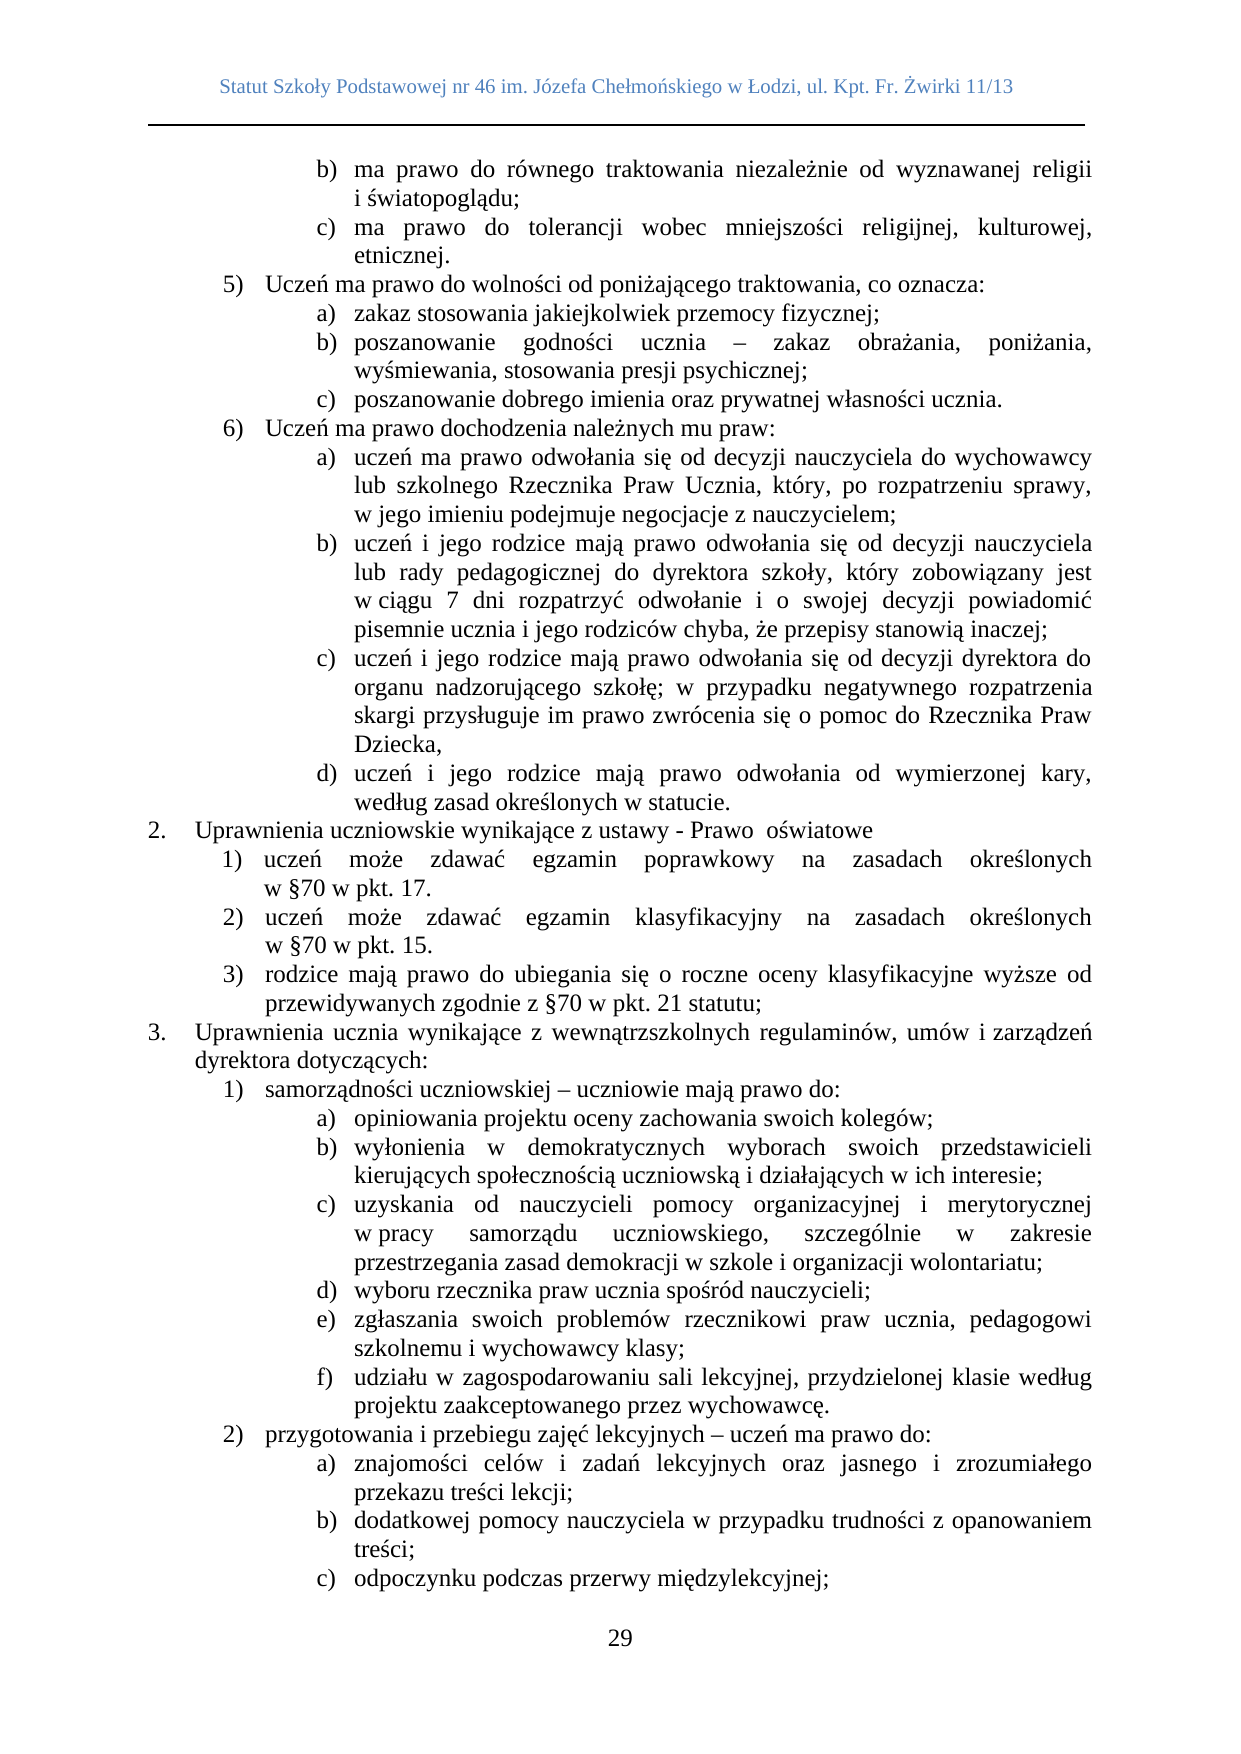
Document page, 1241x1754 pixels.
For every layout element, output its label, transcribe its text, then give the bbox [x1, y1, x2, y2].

list uczeń i jego rodzice mają prawo odwołania się od decyzji dyrektora do organu nadzorującego szkołę; w przypadku negatywnego rozpatrzenia skargi przysługuje im prawo zwrócenia się o pomoc do Rzecznika Praw Dziecka, [316, 643, 1093, 758]
list Uprawnienia uczniowskie wynikające z ustawy - Prawo oświatowe [148, 816, 1093, 844]
list uczeń ma prawo odwołania się od decyzji nauczyciela do wychowawcy lub szkolnego Rzecznika Praw Ucznia, który, po rozpatrzeniu sprawy, w jego imieniu podejmuje negocjacje z nauczycielem; [316, 442, 1093, 528]
list odpoczynku podczas przerwy międzylekcyjnej; [316, 1563, 1093, 1592]
list Uczeń ma prawo dochodzenia należnych mu praw: [223, 413, 1093, 442]
list znajomości celów i zadań lekcyjnych oraz jasnego i zrozumiałego przekazu treści lekcji; [316, 1448, 1093, 1506]
list uzyskania od nauczycieli pomocy organizacyjnej i merytorycznej w pracy samorządu uczniowskiego, szczególnie w zakresie przestrzegania zasad demokracji w szkole i organizacji wolontariatu; [316, 1189, 1093, 1276]
list uczeń i jego rodzice mają prawo odwołania się od decyzji nauczyciela lub rady pedagogicznej do dyrektora szkoły, który zobowiązany jest w ciągu 7 dni rozpatrzyć odwołanie i o swojej decyzji powiadomić pisemnie ucznia i jego rodziców chyba, że przepisy stanowią inaczej; [316, 528, 1093, 643]
list ma prawo do równego traktowania niezależnie od wyznawanej religii i światopoglądu; [316, 154, 1093, 212]
list zakaz stosowania jakiejkolwiek przemocy fizycznej; [316, 298, 1093, 327]
list zgłaszania swoich problemów rzecznikowi praw ucznia, pedagogowi szkolnemu i wychowawcy klasy; [316, 1304, 1093, 1362]
list samorządności uczniowskiej – uczniowie mają prawo do: [223, 1074, 1093, 1103]
list uczeń i jego rodzice mają prawo odwołania od wymierzonej kary, według zasad określonych w statucie. [316, 758, 1093, 816]
list rodzice mają prawo do ubiegania się o roczne oceny klasyfikacyjne wyższe od przewidywanych zgodnie z §70 w pkt. 21 statutu; [223, 959, 1093, 1017]
list opiniowania projektu oceny zachowania swoich kolegów; [316, 1103, 1093, 1132]
list poszanowanie dobrego imienia oraz prywatnej własności ucznia. [316, 384, 1093, 413]
list poszanowanie godności ucznia – zakaz obrażania, poniżania, wyśmiewania, stosowania presji psychicznej; [316, 327, 1093, 384]
list wyłonienia w demokratycznych wyborach swoich przedstawicieli kierujących społecznością uczniowską i działających w ich interesie; [316, 1132, 1093, 1189]
list wyboru rzecznika praw ucznia spośród nauczycieli; [316, 1276, 1093, 1304]
list Uczeń ma prawo do wolności od poniżającego traktowania, co oznacza: [223, 269, 1093, 298]
list przygotowania i przebiegu zajęć lekcyjnych – uczeń ma prawo do: [223, 1419, 1093, 1448]
list dodatkowej pomocy nauczyciela w przypadku trudności z opanowaniem treści; [316, 1506, 1093, 1563]
list Uprawnienia ucznia wynikające z wewnątrzszkolnych regulaminów, umów i zarządzeń dyrektora dotyczących: [148, 1017, 1093, 1074]
list ma prawo do tolerancji wobec mniejszości religijnej, kulturowej, etnicznej. [316, 212, 1093, 269]
list uczeń może zdawać egzamin klasyfikacyjny na zasadach określonych w §70 w pkt. 15. [223, 902, 1093, 959]
list udziału w zagospodarowaniu sali lekcyjnej, przydzielonej klasie według projektu zaakceptowanego przez wychowawcę. [316, 1362, 1093, 1419]
list uczeń może zdawać egzamin poprawkowy na zasadach określonych w §70 w pkt. 17. [221, 844, 1093, 902]
